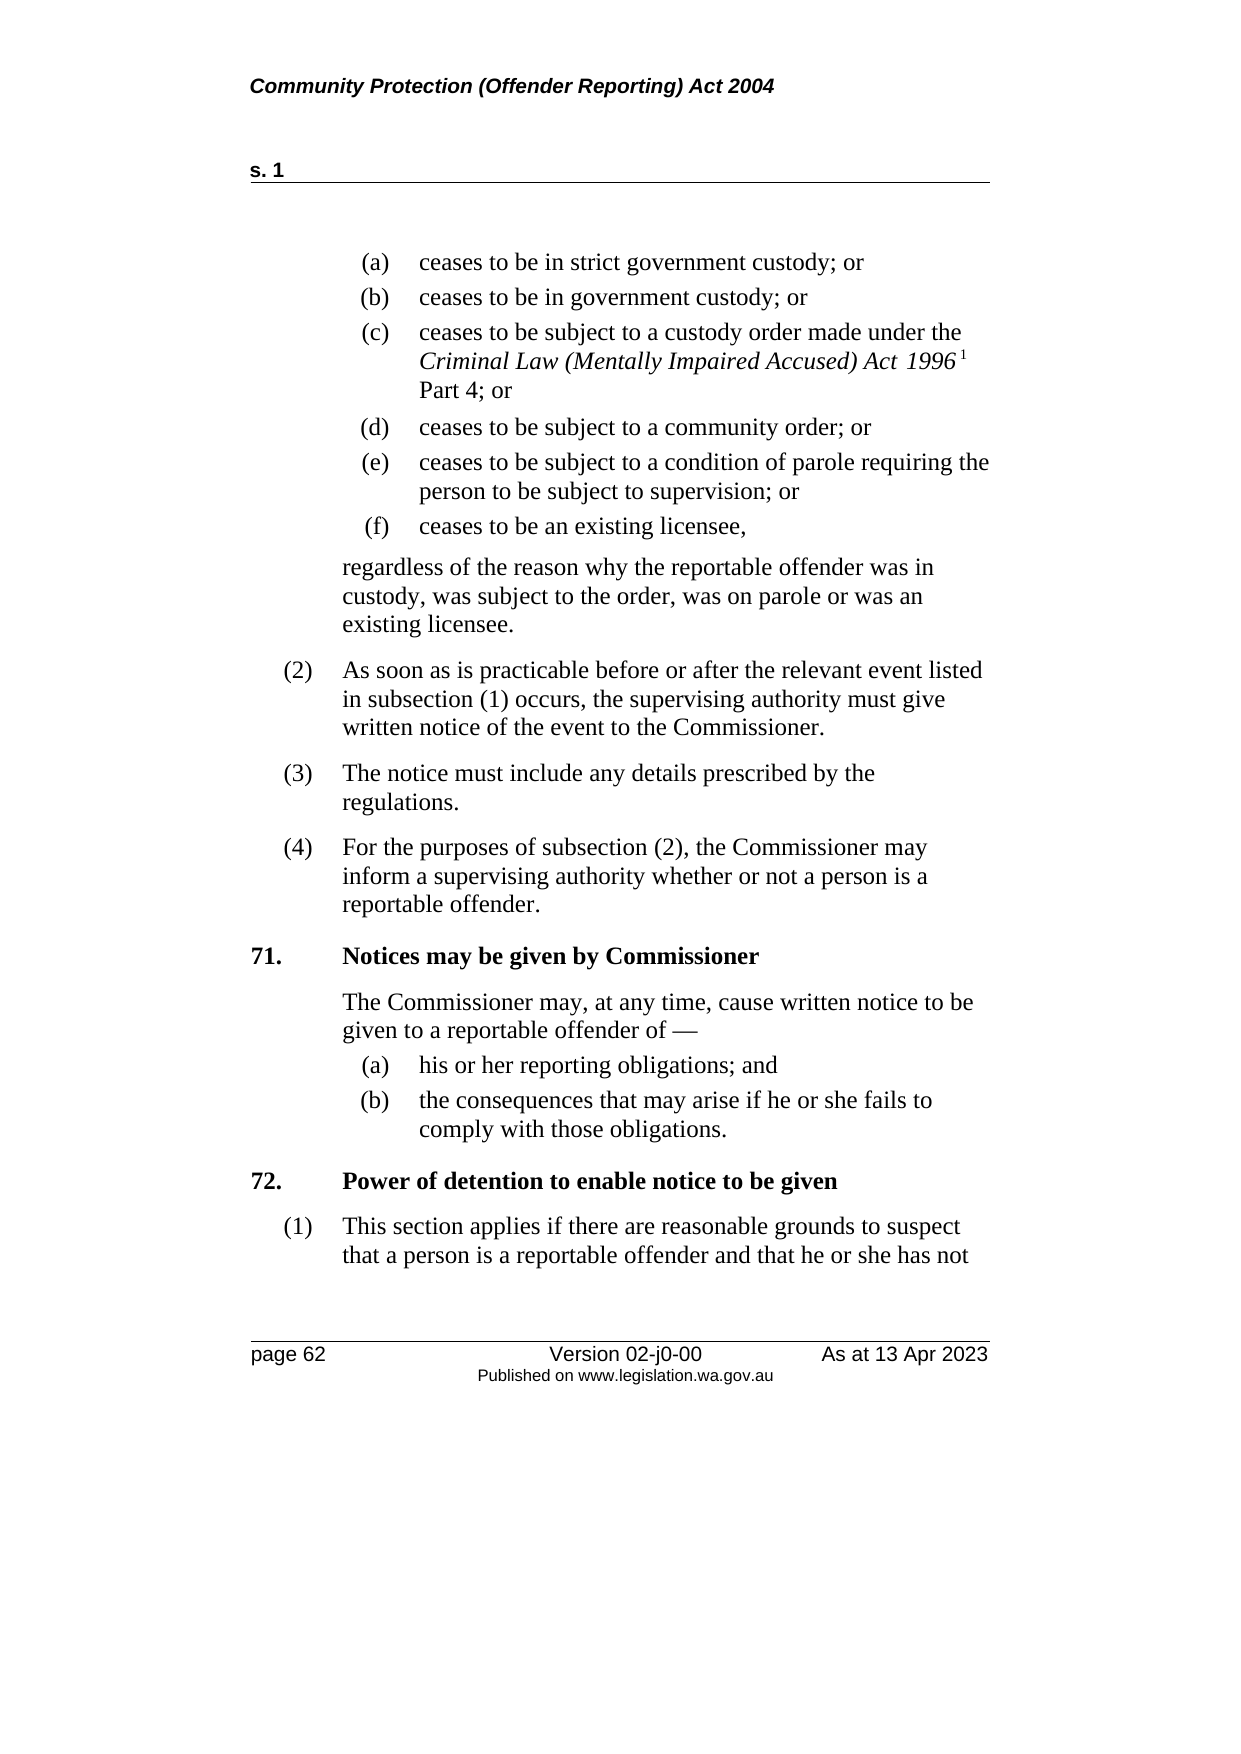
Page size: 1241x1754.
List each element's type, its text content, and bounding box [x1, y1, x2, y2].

text (c) ceases to be subject to a custody order made under the Criminal Law (Mentally Impaired Accused) Act 1996 1 Part 4; or [251, 317, 990, 404]
text (e) ceases to be subject to a condition of parole requiring the person to be subject to supervision; or [251, 447, 990, 504]
text (2) As soon as is practicable before or after the relevant event listed in subsection (1) occurs, the supervising authority must give written notice of the event to the Commissioner. [251, 655, 990, 741]
text (b) the consequences that may arise if he or she fails to comply with those obligations. [251, 1085, 990, 1143]
subtitle 71. Notices may be given by Commissioner [251, 941, 990, 970]
subtitle 72. Power of detention to enable notice to be given [251, 1166, 990, 1194]
text (a) ceases to be in strict government custody; or [251, 247, 990, 276]
text (a) his or her reporting obligations; and [251, 1050, 990, 1079]
text (f) ceases to be an existing licensee, [251, 511, 990, 539]
text (d) ceases to be subject to a community order; or [251, 412, 990, 441]
text (4) For the purposes of subsection (2), the Commissioner may inform a supervising authority whether or not a person is a reportable offender. [251, 832, 990, 918]
text regardless of the reason why the reportable offender was in custody, was subject to the order, was on parole or was an existing licensee. [251, 552, 990, 638]
text (b) ceases to be in government custody; or [251, 282, 990, 311]
text (3) The notice must include any details prescribed by the regulations. [251, 758, 990, 815]
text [251, 1211, 990, 1269]
text The Commissioner may, at any time, cause written notice to be given to a reportable offender of — [251, 987, 990, 1044]
